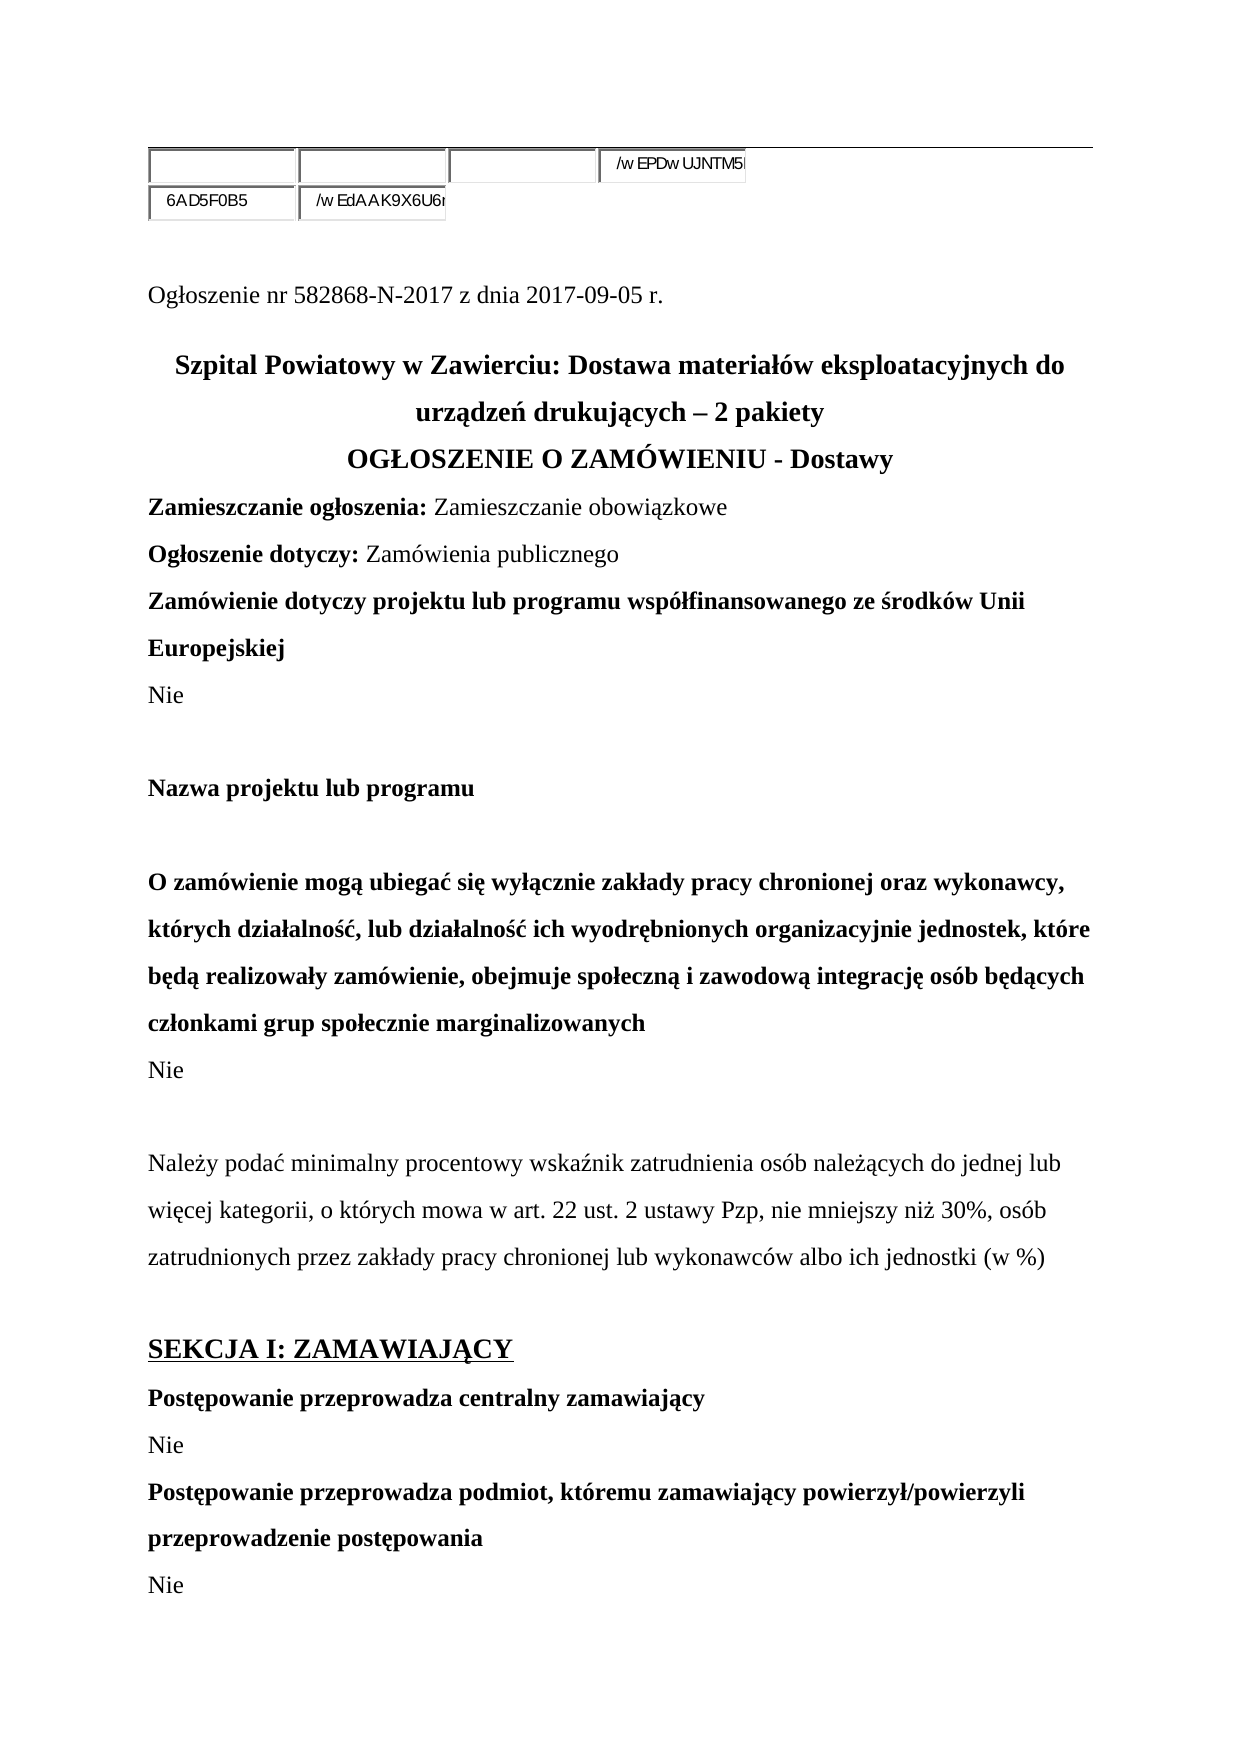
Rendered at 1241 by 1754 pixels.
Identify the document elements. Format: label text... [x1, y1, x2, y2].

text Nazwa projektu lub programu [148, 708, 1093, 849]
text Nie [148, 1412, 1093, 1458]
text SEKCJA I: ZAMAWIAJĄCY [148, 1318, 1093, 1365]
text Zamówienie dotyczy projektu lub programu współfinansowanego ze środków Unii Europejskiej [148, 568, 1093, 662]
text Nie [148, 1037, 1093, 1083]
text Ogłoszenie nr 582868-N-2017 z dnia 2017-09-05 r. [148, 222, 1093, 308]
text Ogłoszenie dotyczy: Zamówienia publicznego [148, 521, 1093, 568]
text Postępowanie przeprowadza podmiot, któremu zamawiający powierzył/powierzyli przeprowadzenie postępowania [148, 1458, 1093, 1552]
text Należy podać minimalny procentowy wskaźnik zatrudnienia osób należących do jednej lub więcej kategorii, o których mowa w art. 22 ust. 2 ustawy Pzp, nie mniejszy niż 30%, osób zatrudnionych przez zakłady pracy chronionej lub wykonawców albo ich jednostki (w %) [148, 1083, 1093, 1318]
text Nie [148, 662, 1093, 708]
text Nie [148, 1552, 1093, 1599]
text Szpital Powiatowy w Zawierciu: Dostawa materiałów eksploatacyjnych do urządzeń drukujących – 2 pakiety OGŁOSZENIE O ZAMÓWIENIU - Dostawy [148, 333, 1093, 474]
text O zamówienie mogą ubiegać się wyłącznie zakłady pracy chronionej oraz wykonawcy, których działalność, lub działalność ich wyodrębnionych organizacyjnie jednostek, które będą realizowały zamówienie, obejmuje społeczną i zawodową integrację osób będących członkami grup społecznie marginalizowanych [148, 849, 1093, 1037]
text Zamieszczanie ogłoszenia: Zamieszczanie obowiązkowe [148, 474, 1093, 521]
text Postępowanie przeprowadza centralny zamawiający [148, 1365, 1093, 1412]
